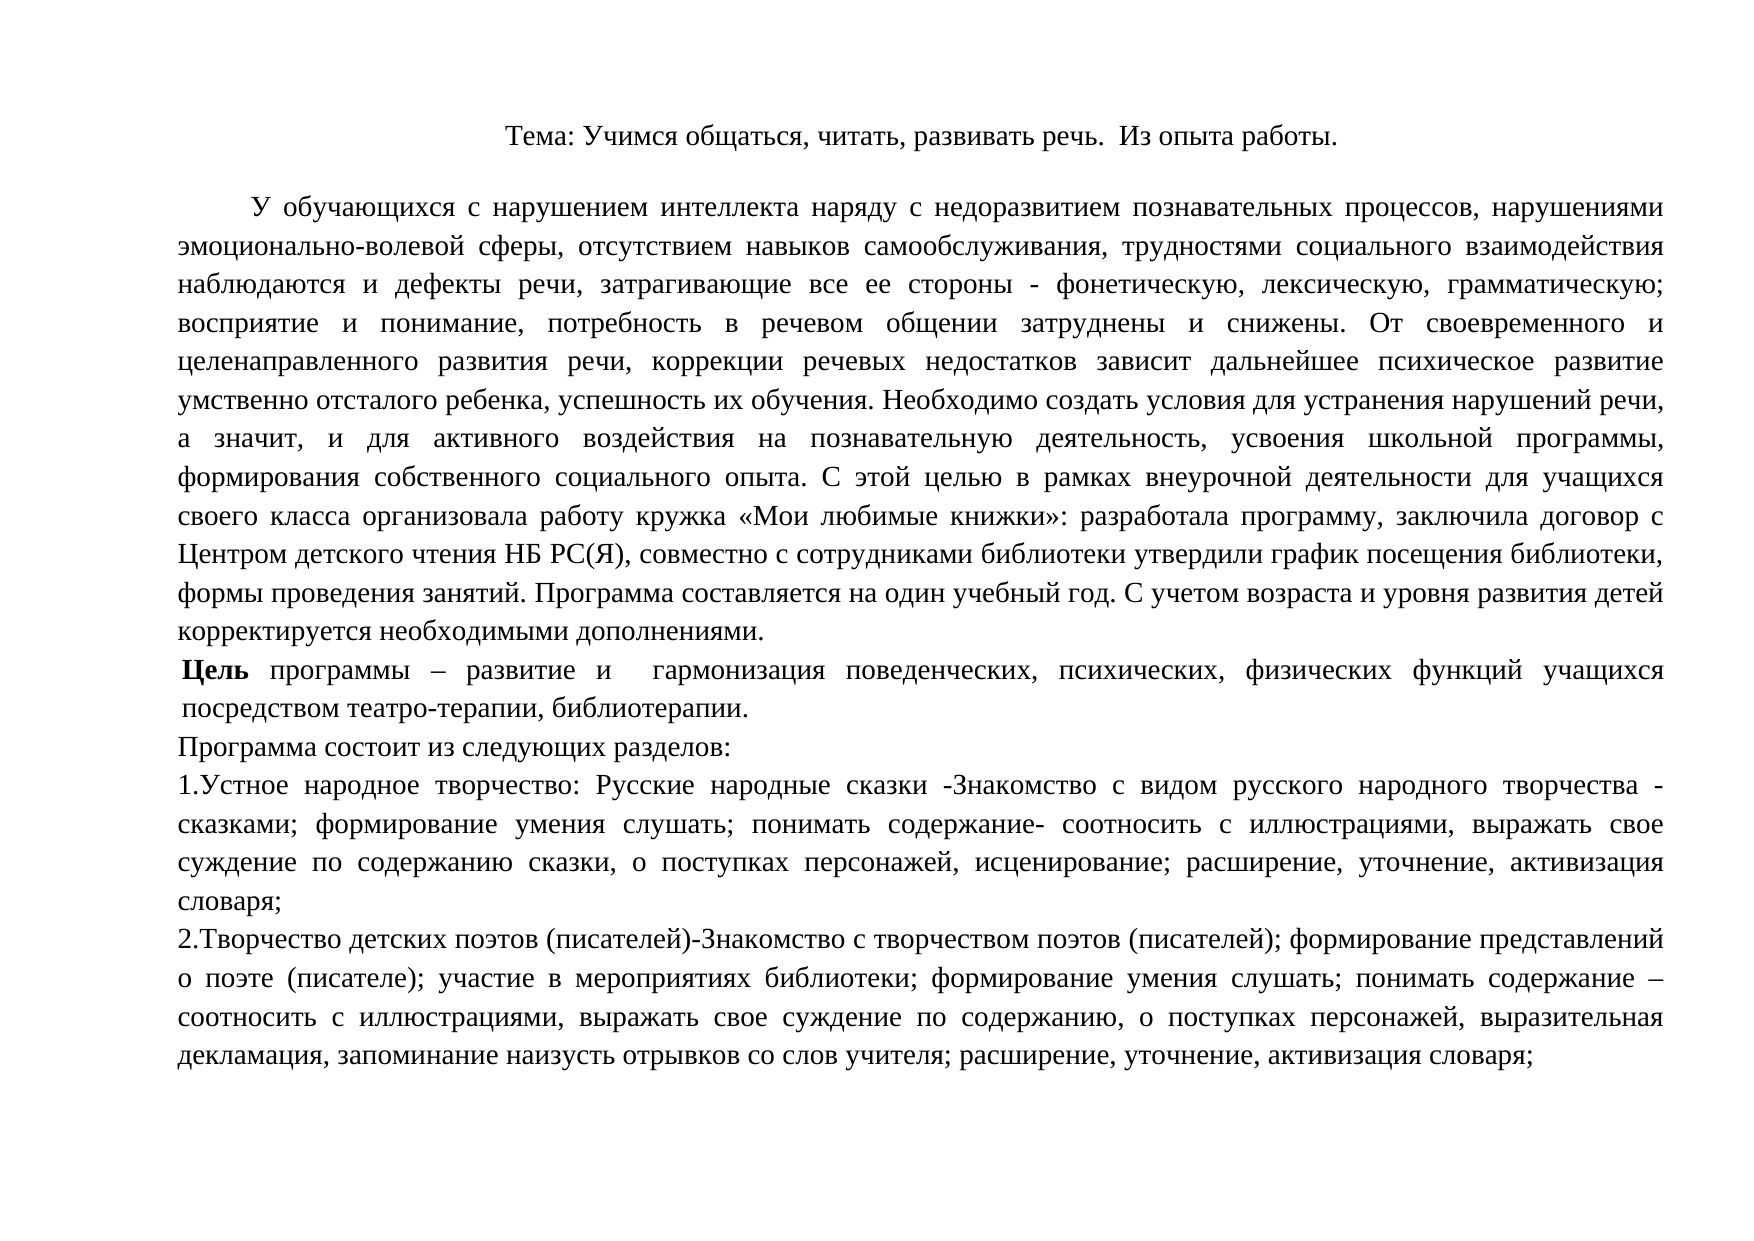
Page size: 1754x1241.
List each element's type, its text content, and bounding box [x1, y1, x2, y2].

text Программа состоит из следующих разделов: [177, 729, 1665, 762]
text У обучающихся с нарушением интеллекта наряду с недоразвитием познавательных процессов, нарушениями эмоционально-волевой сферы, отсутствием навыков самообслуживания, трудностями социального взаимодействия наблюдаются и дефекты речи, затрагивающие все ее стороны - фонетическую, лексическую, грамматическую; восприятие и понимание, потребность в речевом общении затруднены и снижены. От своевременного и целенаправленного развития речи, коррекции речевых недостатков зависит дальнейшее психическое развитие умственно отсталого ребенка, успешность их обучения. Необходимо создать условия для устранения нарушений речи, а значит, и для активного воздействия на познавательную деятельность, усвоения школьной программы, формирования собственного социального опыта. С этой целью в рамках внеурочной деятельности для учащихся своего класса организовала работу кружка «Мои любимые книжки»: разработала программу, заключила договор с Центром детского чтения НБ РС(Я), совместно с сотрудниками библиотеки утвердили график посещения библиотеки, формы проведения занятий. Программа составляется на один учебный год. С учетом возраста и уровня развития детей корректируется необходимыми дополнениями. [177, 189, 1665, 647]
text Тема: Учимся общаться, читать, развивать речь. Из опыта работы. [177, 118, 1665, 152]
text Цель программы – развитие и гармонизация поведенческих, психических, физических функций учащихся посредством театро-терапии, библиотерапии. [182, 652, 1665, 724]
text 1.Устное народное творчество: Русские народные сказки -Знакомство с видом русского народного творчества - сказками; формирование умения слушать; понимать содержание- соотносить с иллюстрациями, выражать свое суждение по содержанию сказки, о поступках персонажей, исценирование; расширение, уточнение, активизация словаря; [177, 767, 1665, 917]
text 2.Творчество детских поэтов (писателей)-Знакомство с творчеством поэтов (писателей); формирование представлений о поэте (писателе); участие в мероприятиях библиотеки; формирование умения слушать; понимать содержание – соотносить с иллюстрациями, выражать свое суждение по содержанию, о поступках персонажей, выразительная декламация, запоминание наизусть отрывков со слов учителя; расширение, уточнение, активизация словаря; [177, 922, 1665, 1071]
